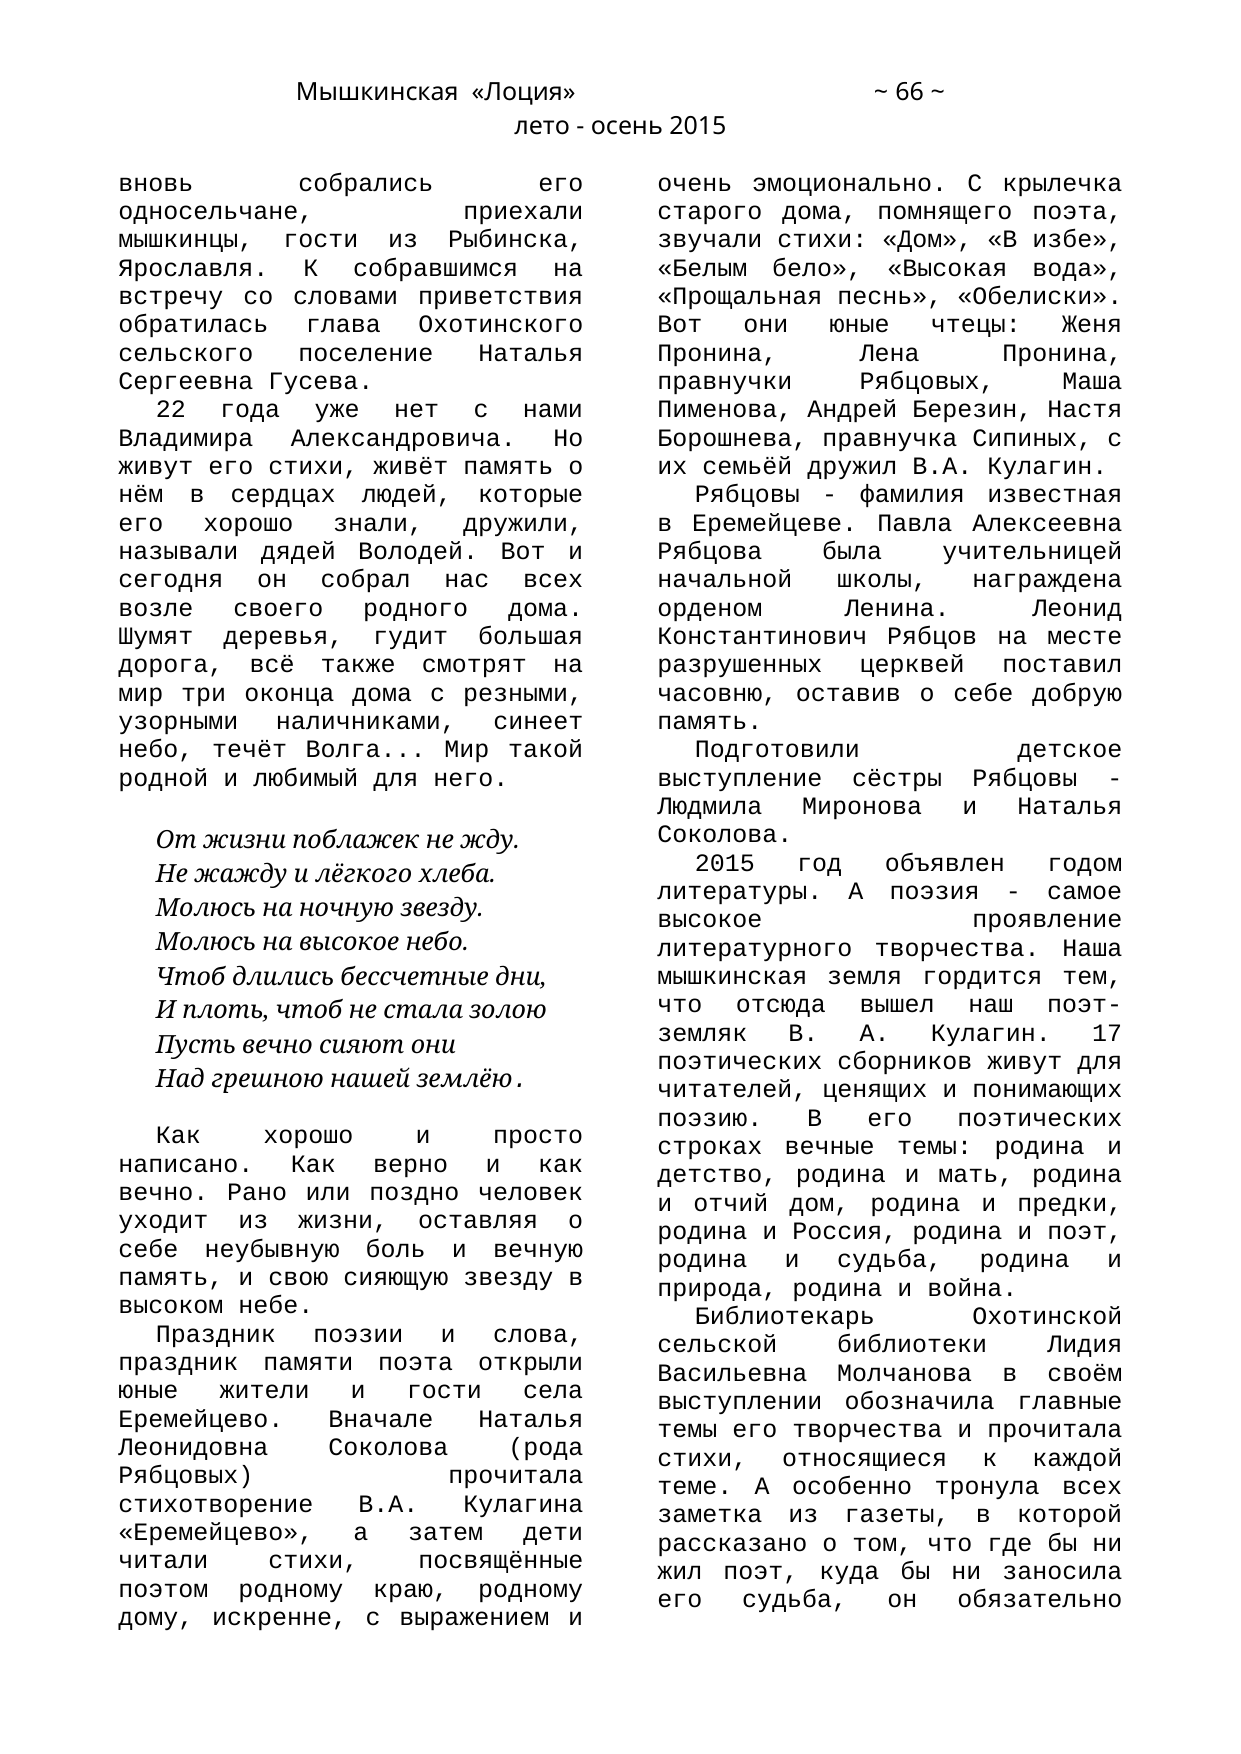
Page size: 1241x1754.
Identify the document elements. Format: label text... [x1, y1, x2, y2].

text 2015 год объявлен годом литературы. А поэзия - самое высокое проявление литературного творчества. Наша мышкинская земля гордится тем, что отсюда вышел наш поэт-земляк В. А. Кулагин. 17 поэтических сборников живут для читателей, ценящих и понимающих поэзию. В его поэтических строках вечные темы: родина и детство, родина и мать, родина и отчий дом, родина и предки, родина и Россия, родина и поэт, родина и судьба, родина и природа, родина и война. [657, 850, 1122, 1303]
text 22 года уже нет с нами Владимира Александровича. Но живут его стихи, живёт память о нём в сердцах людей, которые его хорошо знали, дружили, называли дядей Володей. Вот и сегодня он собрал нас всех возле своего родного дома. Шумят деревья, гудит большая дорога, всё также смотрят на мир три оконца дома с резными, узорными наличниками, синеет небо, течёт Волга... Мир такой родной и любимый для него. [118, 397, 583, 793]
text Праздник поэзии и слова, праздник памяти поэта открыли юные жители и гости села Еремейцево. Вначале Наталья Леонидовна Соколова (рода Рябцовых) прочитала стихотворение В.А. Кулагина «Еремейцево», а затем дети читали стихи, посвящённые поэтом родному краю, родному дому, искренне, с выражением и очень эмоционально. С крылечка старого дома, помнящего поэта, звучали стихи: «Дом», «В избе», «Белым бело», «Высокая вода», «Прощальная песнь», «Обелиски». Вот они юные чтецы: Женя Пронина, Лена Пронина, правнучки Рябцовых, Маша Пименова, Андрей Березин, Настя Борошнева, правнучка Сипиных, с их семьёй дружил В.А. Кулагин. [118, 1321, 583, 1633]
text Молюсь на высокое небо. [118, 924, 583, 958]
text Рябцовы - фамилия известная в Еремейцеве. Павла Алексеевна Рябцова была учительницей начальной школы, награждена орденом Ленина. Леонид Константинович Рябцов на месте разрушенных церквей поставил часовню, оставив о себе добрую память. [657, 482, 1122, 737]
text Как хорошо и просто написано. Как верно и как вечно. Рано или поздно человек уходит из жизни, оставляя о себе неубывную боль и вечную память, и свою сияющую звезду в высоком небе. [118, 1123, 583, 1321]
text Чтоб длились бессчетные дни, [118, 958, 583, 992]
text Не жажду и лёгкого хлеба. [118, 856, 583, 890]
text От жизни поблажек не жду. [118, 822, 583, 856]
text Пусть вечно сияют они [118, 1026, 583, 1060]
text И плоть, чтоб не стала золою [118, 992, 583, 1026]
text Над грешною нашей землёю. [118, 1060, 583, 1094]
text Праздник поэзии и слова, праздник памяти поэта открыли юные жители и гости села Еремейцево. Вначале Наталья Леонидовна Соколова (рода Рябцовых) прочитала стихотворение В.А. Кулагина «Еремейцево», а затем дети читали стихи, посвящённые поэтом родному краю, родному дому, искренне, с выражением и очень эмоционально. С крылечка старого дома, помнящего поэта, звучали стихи: «Дом», «В избе», «Белым бело», «Высокая вода», «Прощальная песнь», «Обелиски». Вот они юные чтецы: Женя Пронина, Лена Пронина, правнучки Рябцовых, Маша Пименова, Андрей Березин, Настя Борошнева, правнучка Сипиных, с их семьёй дружил В.А. Кулагин. [657, 170, 1122, 482]
text Подготовили детское выступление сёстры Рябцовы - Людмила Миронова и Наталья Соколова. [657, 737, 1122, 850]
text Молюсь на ночную звезду. [118, 890, 583, 924]
